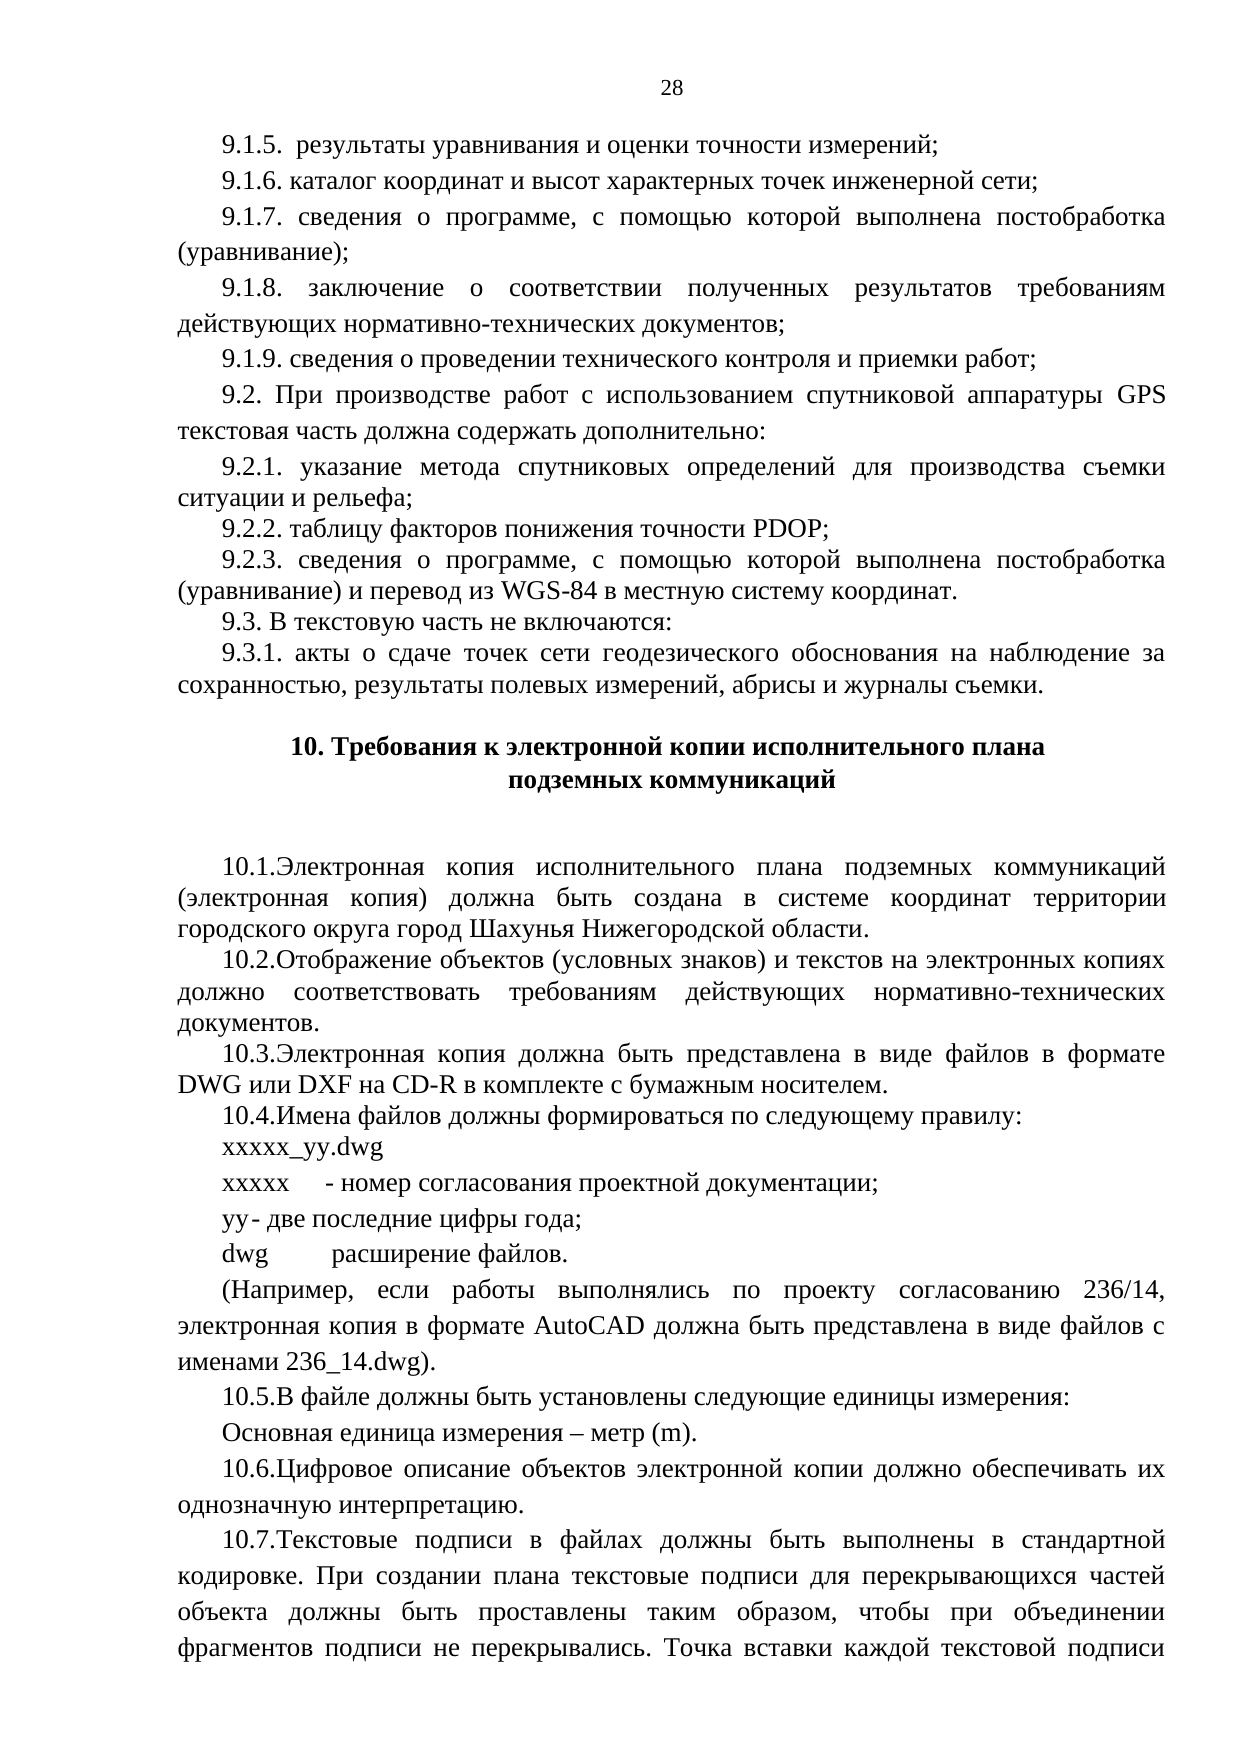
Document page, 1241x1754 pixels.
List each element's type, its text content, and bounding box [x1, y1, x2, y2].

text 10.1.Электронная копия исполнительного плана подземных коммуникаций (электронная копия) должна быть создана в системе координат территории городского округа город Шахунья Нижегородской области. [177, 850, 1167, 943]
text dwg расширение файлов. [177, 1238, 1167, 1269]
text 10.5.В файле должны быть установлены следующие единицы измерения: [177, 1381, 1167, 1412]
text 9.2. При производстве работ с использованием спутниковой аппаратуры GPS текстовая часть должна содержать дополнительно: [177, 378, 1167, 445]
text 9.1.7. сведения о программе, с помощью которой выполнена постобработка (уравнивание); [177, 199, 1167, 266]
text 9.1.9. сведения о проведении технического контроля и приемки работ; [177, 342, 1167, 374]
text 9.3.1. акты о сдаче точек сети геодезического обоснования на наблюдение за сохранностью, результаты полевых измерений, абрисы и журналы съемки. [177, 637, 1167, 699]
text 9.1.6. каталог координат и высот характерных точек инженерной сети; [177, 164, 1167, 195]
text 9.2.1. указание метода спутниковых определений для производства съемки ситуации и рельефа; [177, 450, 1167, 512]
text (Например, если работы выполнялись по проекту согласованию 236/14, электронная копия в формате AutoCAD должна быть представлена в виде файлов с именами 236_14.dwg). [177, 1273, 1167, 1376]
subtitle 10. Требования к электронной копии исполнительного плана подземных коммуникаций [177, 730, 1159, 795]
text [177, 1523, 1167, 1662]
text 9.3. В текстовую часть не включаются: [177, 605, 1167, 637]
text 10.2.Отображение объектов (условных знаков) и текстов на электронных копиях должно соответствовать требованиям действующих нормативно-технических документов. [177, 943, 1167, 1037]
text yy - две последние цифры года; [177, 1202, 1167, 1233]
text 9.2.2. таблицу факторов понижения точности PDOP; [177, 512, 1167, 543]
text xxxxx_yy.dwg [177, 1130, 1167, 1162]
text 9.1.8. заключение о соответствии полученных результатов требованиям действующих нормативно-технических документов; [177, 271, 1167, 338]
text 10.4.Имена файлов должны формироваться по следующему правилу: [177, 1099, 1167, 1130]
text 9.2.3. сведения о программе, с помощью которой выполнена постобработка (уравнивание) и перевод из WGS-84 в местную систему координат. [177, 543, 1167, 605]
text 10.6.Цифровое описание объектов электронной копии должно обеспечивать их однозначную интерпретацию. [177, 1452, 1167, 1519]
text xxxxx - номер согласования проектной документации; [177, 1166, 1167, 1197]
text 9.1.5. результаты уравнивания и оценки точности измерений; [177, 128, 1167, 159]
text 10.3.Электронная копия должна быть представлена в виде файлов в формате DWG или DXF на CD-R в комплекте с бумажным носителем. [177, 1037, 1167, 1099]
text Основная единица измерения – метр (m). [177, 1416, 1167, 1447]
